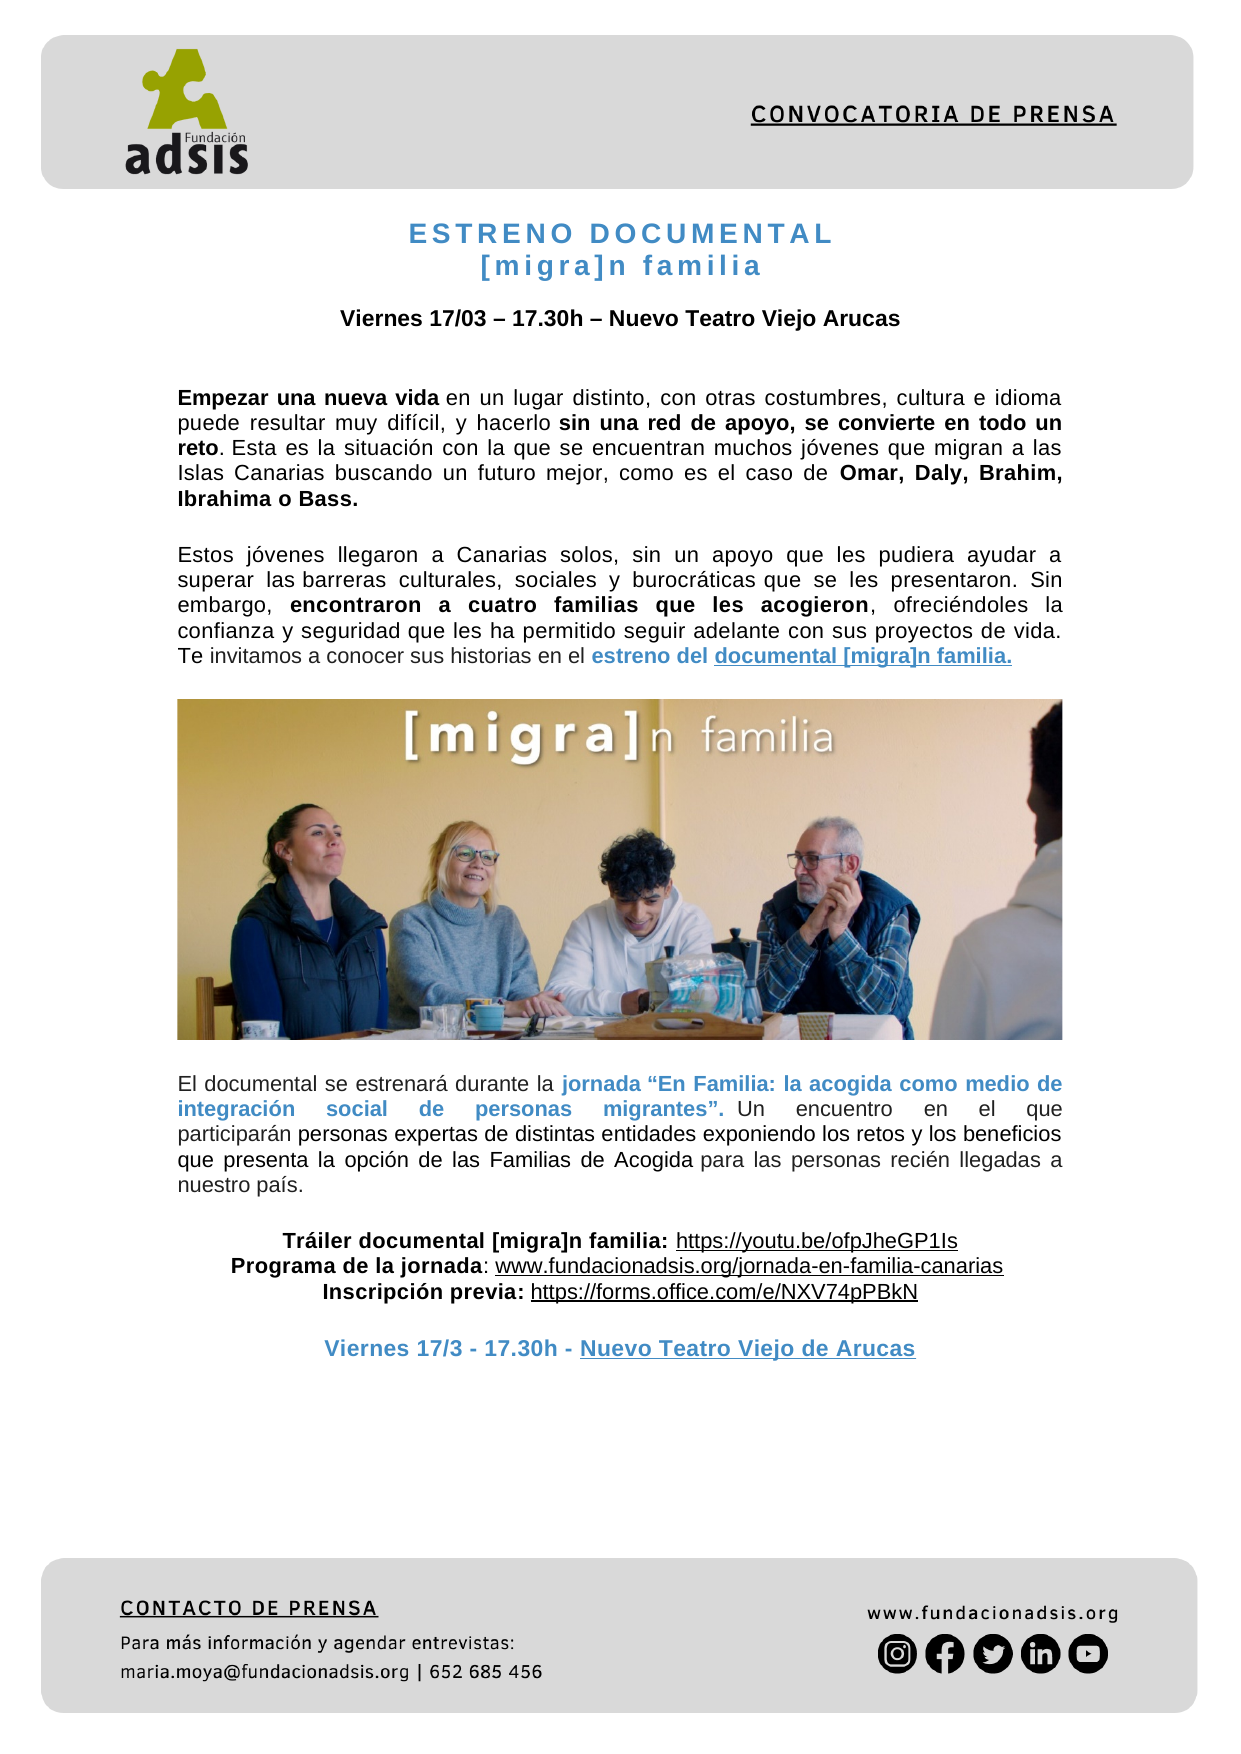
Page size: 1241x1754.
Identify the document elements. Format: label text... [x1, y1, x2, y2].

text [migra]n familia [177, 249, 1063, 281]
picture [0, 1558, 1238, 1713]
text Empezar una nueva vida en un lugar distinto, con otras costumbres, cultura e idioma puede resultar muy difícil, y hacerlo sin una red de apoyo, se convierte en todo un reto. Esta es la situación con la que se encuentran muchos jóvenes que migran a las Islas Canarias buscando un futuro mejor, como es el caso de Omar, Daly, Brahim, Ibrahima o Bass. [177, 385, 1063, 511]
text Estos jóvenes llegaron a Canarias solos, sin un apoyo que les pudiera ayudar a superar las barreras culturales, sociales y burocráticas que se les presentaron. Sin embargo, encontraron a cuatro familias que les acogieron, ofreciéndoles la confianza y seguridad que les ha permitido seguir adelante con sus proyectos de vida. Te invitamos a conocer sus historias en el estreno del documental [migra]n familia. [177, 542, 1063, 668]
text El documental se estrenará durante la jornada “En Familia: la acogida como medio de integración social de personas migrantes”. Un encuentro en el que participarán personas expertas de distintas entidades exponiendo los retos y los beneficios que presenta la opción de las Familias de Acogida para las personas recién llegadas a nuestro país. [177, 1071, 1063, 1197]
text ESTRENO DOCUMENTAL [177, 217, 1063, 249]
picture [0, 35, 1234, 189]
text Viernes 17/03 – 17.30h – Nuevo Teatro Viejo Arucas [177, 305, 1063, 364]
picture [177, 699, 1063, 1040]
text Viernes 17/3 - 17.30h - Nuevo Teatro Viejo de Arucas [177, 1335, 1063, 1390]
text Tráiler documental [migra]n familia: https://youtu.be/ofpJheGP1Is Programa de la jornada: www.fundacionadsis.org/jornada-en-familia-canarias Inscripción previa: https://forms.office.com/e/NXV74pPBkN [177, 1228, 1063, 1304]
